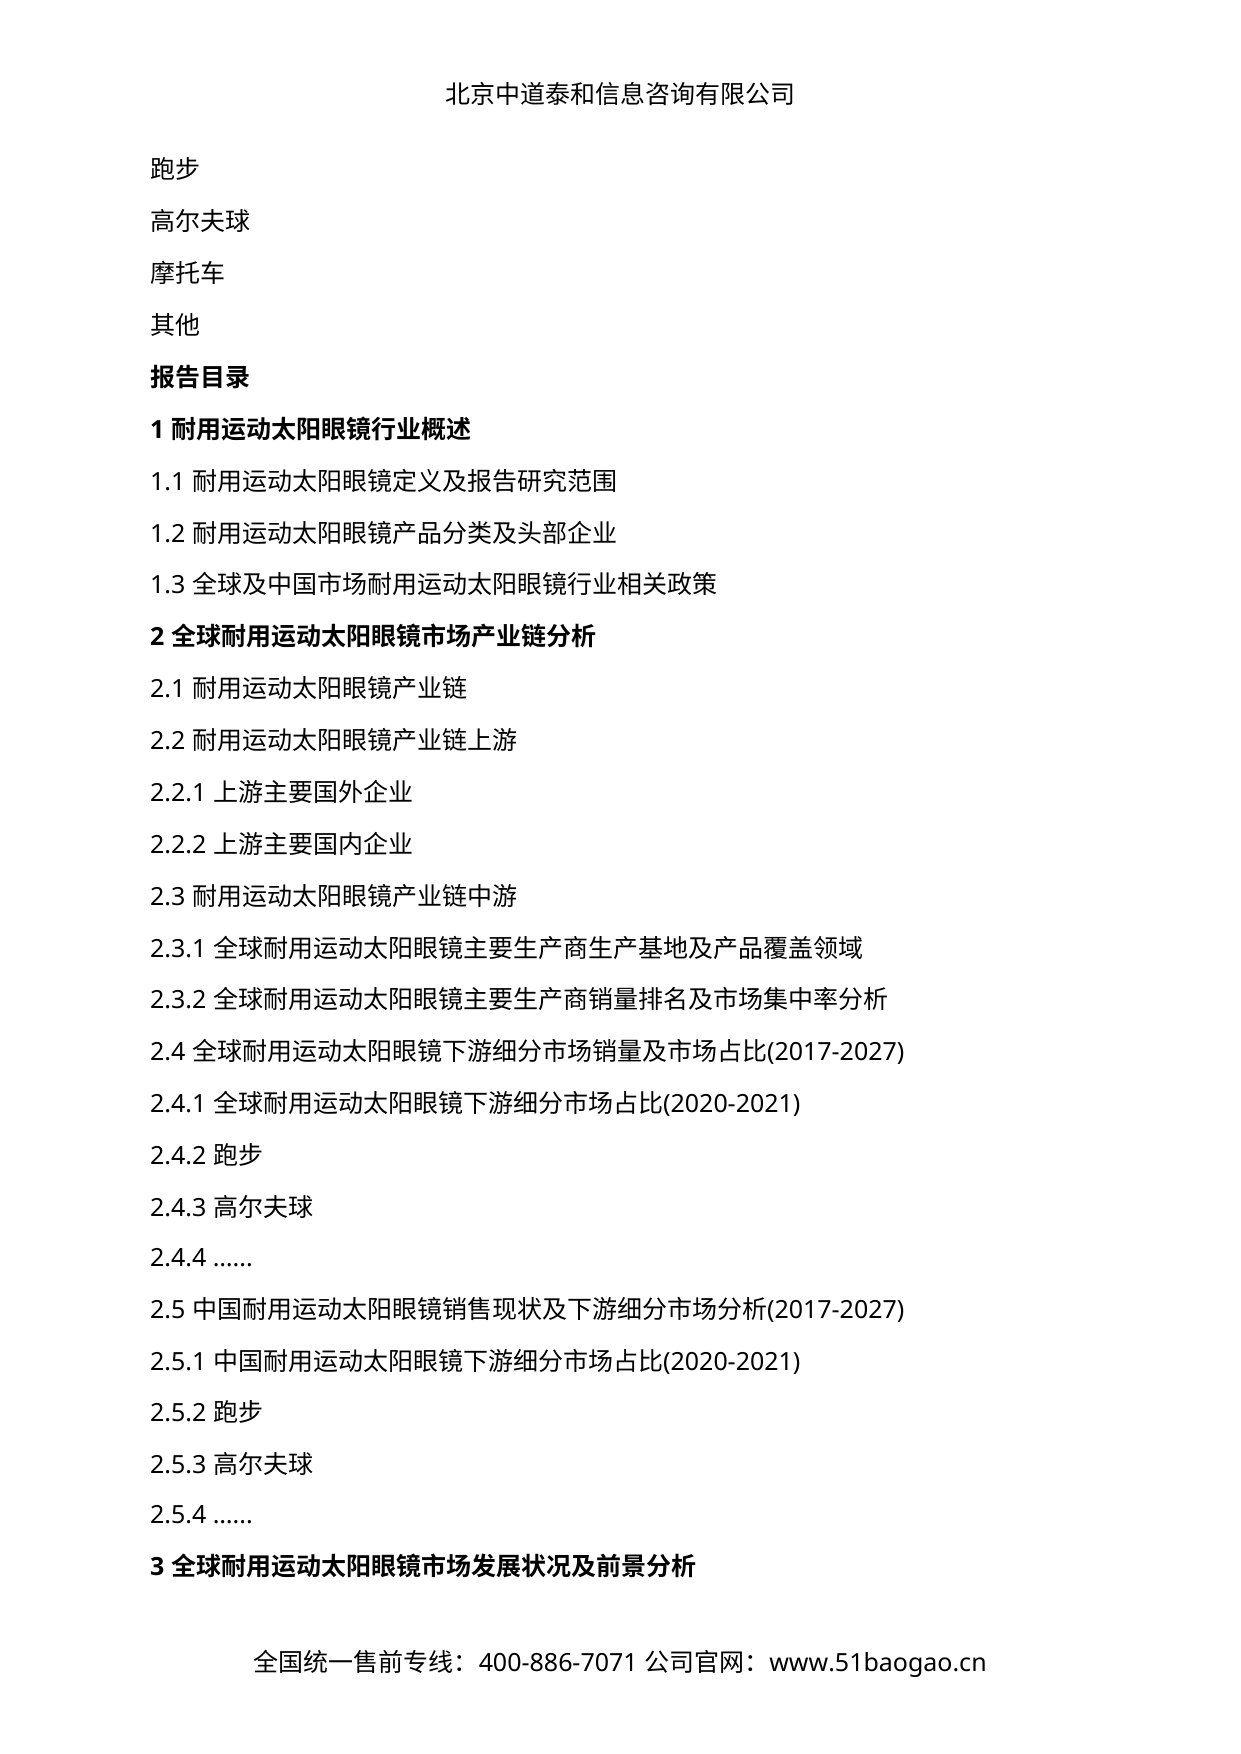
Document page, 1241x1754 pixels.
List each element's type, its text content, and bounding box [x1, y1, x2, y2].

text 2.4.3 高尔夫球 [150, 1187, 1090, 1224]
text 2.2.1 上游主要国外企业 [150, 772, 1090, 809]
text 2.4 全球耐用运动太阳眼镜下游细分市场销量及市场占比(2017-2027) [150, 1032, 1090, 1068]
text 2.5.2 跑步 [150, 1393, 1090, 1429]
text 报告目录 [150, 357, 1090, 394]
text 1.1 耐用运动太阳眼镜定义及报告研究范围 [150, 461, 1090, 497]
text 2.5 中国耐用运动太阳眼镜销售现状及下游细分市场分析(2017-2027) [150, 1289, 1090, 1325]
text 2.3.1 全球耐用运动太阳眼镜主要生产商生产基地及产品覆盖领域 [150, 928, 1090, 964]
text 2.1 耐用运动太阳眼镜产业链 [150, 669, 1090, 705]
text 2.5.4 …... [150, 1497, 1090, 1531]
text 2.2 耐用运动太阳眼镜产业链上游 [150, 721, 1090, 757]
text 摩托车 [150, 254, 1090, 290]
text 2.5.3 高尔夫球 [150, 1445, 1090, 1481]
text 3 全球耐用运动太阳眼镜市场发展状况及前景分析 [150, 1546, 1090, 1582]
text 2.4.1 全球耐用运动太阳眼镜下游细分市场占比(2020-2021) [150, 1084, 1090, 1120]
text 高尔夫球 [150, 202, 1090, 238]
text 2.4.2 跑步 [150, 1136, 1090, 1172]
text 其他 [150, 306, 1090, 342]
text 1.3 全球及中国市场耐用运动太阳眼镜行业相关政策 [150, 565, 1090, 601]
text 2.3.2 全球耐用运动太阳眼镜主要生产商销量排名及市场集中率分析 [150, 980, 1090, 1016]
text 2 全球耐用运动太阳眼镜市场产业链分析 [150, 617, 1090, 653]
text 2.3 耐用运动太阳眼镜产业链中游 [150, 876, 1090, 912]
text 2.4.4 …... [150, 1239, 1090, 1273]
text 1.2 耐用运动太阳眼镜产品分类及头部企业 [150, 513, 1090, 549]
text 1 耐用运动太阳眼镜行业概述 [150, 409, 1090, 446]
text 2.5.1 中国耐用运动太阳眼镜下游细分市场占比(2020-2021) [150, 1341, 1090, 1377]
text 2.2.2 上游主要国内企业 [150, 824, 1090, 861]
text 跑步 [150, 150, 1090, 186]
